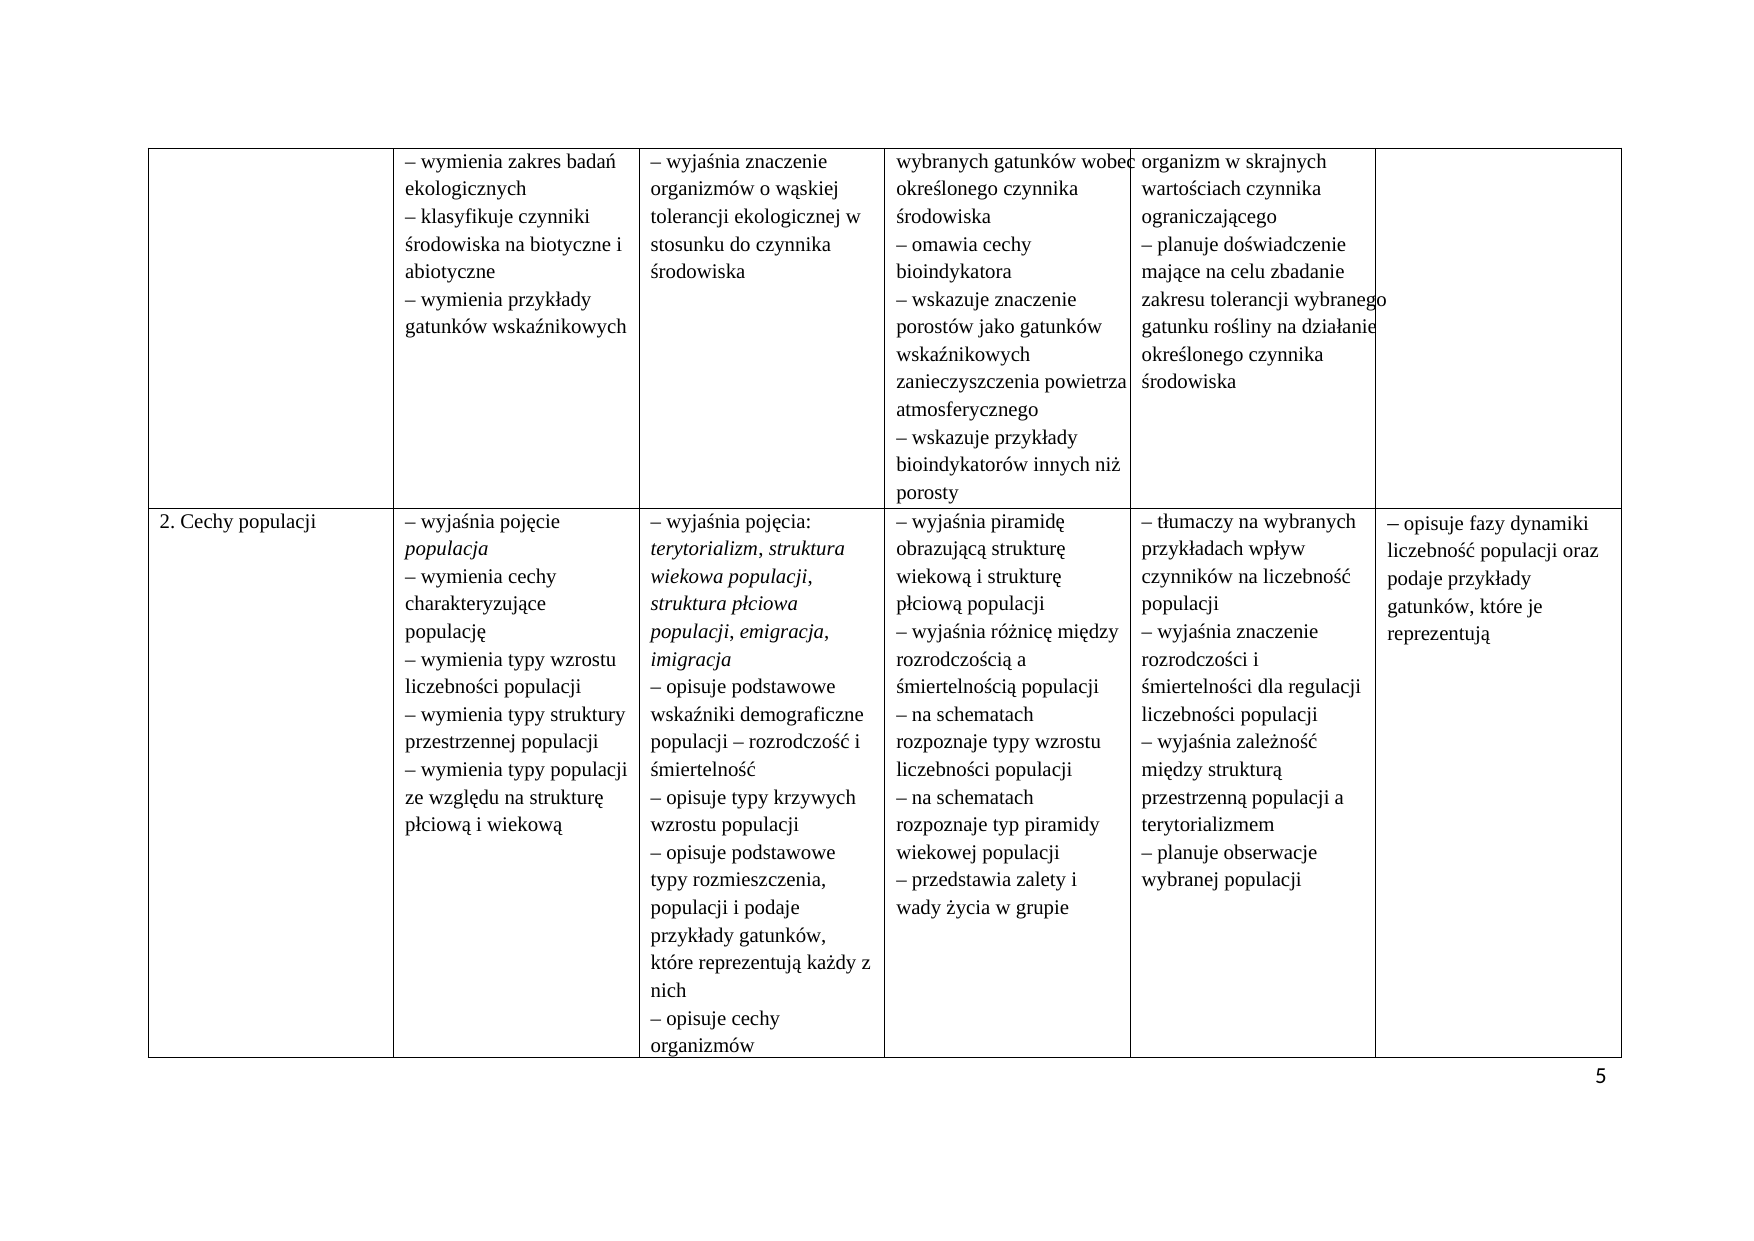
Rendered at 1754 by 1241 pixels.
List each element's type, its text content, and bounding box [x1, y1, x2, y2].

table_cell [1376, 509, 1621, 1057]
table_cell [1376, 149, 1621, 507]
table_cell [394, 149, 639, 507]
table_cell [149, 149, 393, 507]
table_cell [640, 149, 884, 507]
table_cell 2. Cechy populacji [149, 509, 393, 1057]
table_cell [394, 509, 639, 1057]
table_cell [885, 509, 1130, 1057]
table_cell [1131, 149, 1375, 507]
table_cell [885, 149, 1130, 507]
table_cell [1131, 509, 1375, 1057]
